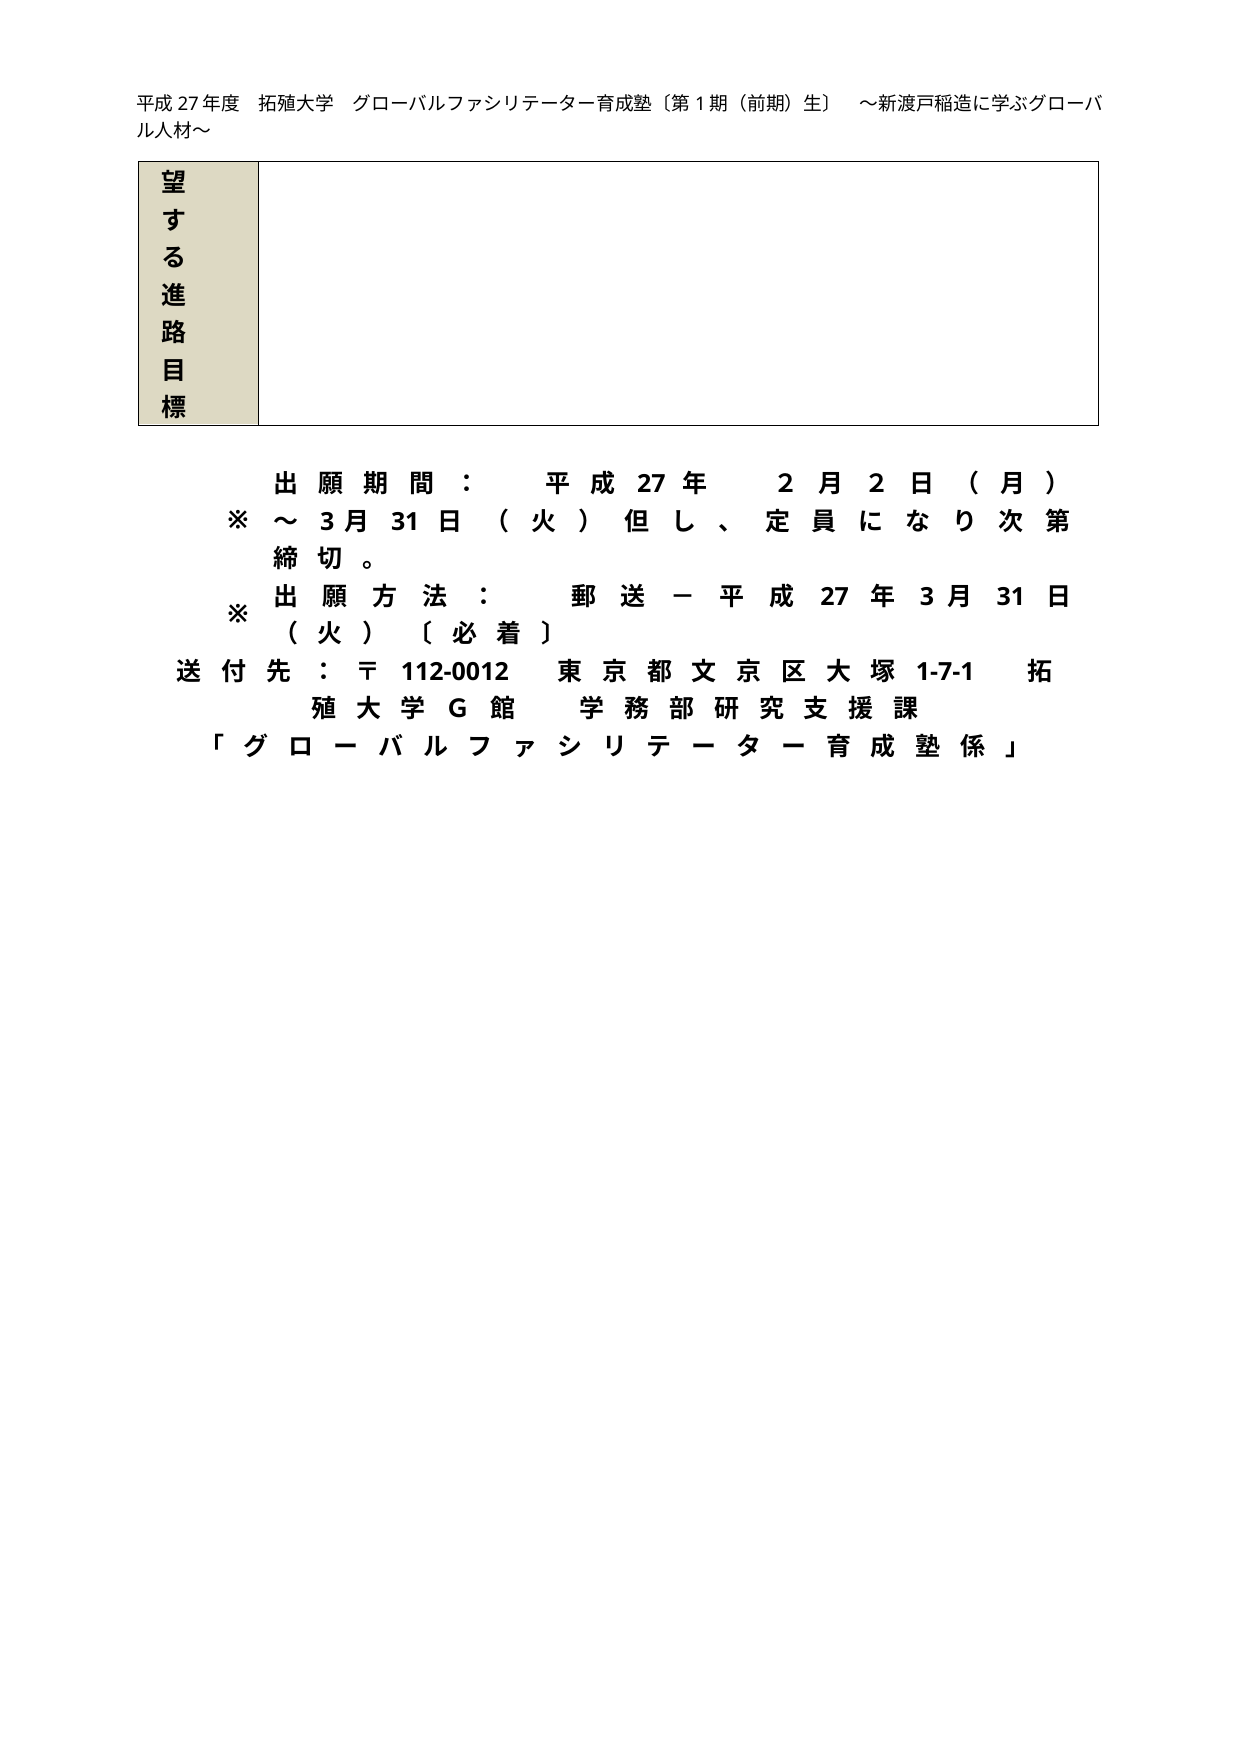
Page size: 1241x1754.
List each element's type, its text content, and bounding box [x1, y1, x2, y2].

table_cell [259, 162, 1098, 424]
table_cell 送付先：〒112-0012 東京都文京区大塚1-7-1 拓殖大学Ｇ館 学務部研究支援課 「グローバルファシリテーター育成塾係」 [148, 651, 1098, 763]
table_header ※ [148, 463, 260, 576]
table_header 出願期間： 平成27年 ２月２日（月）～3月31日（火）但し、定員になり次第締切。 [260, 463, 1101, 576]
table_cell 出願方法： 郵送－平成27年3月31日（火）〔必着〕 [260, 576, 1101, 651]
table_cell 将来、 希望する進路目標 [139, 162, 258, 424]
table_cell ※ [148, 576, 260, 651]
